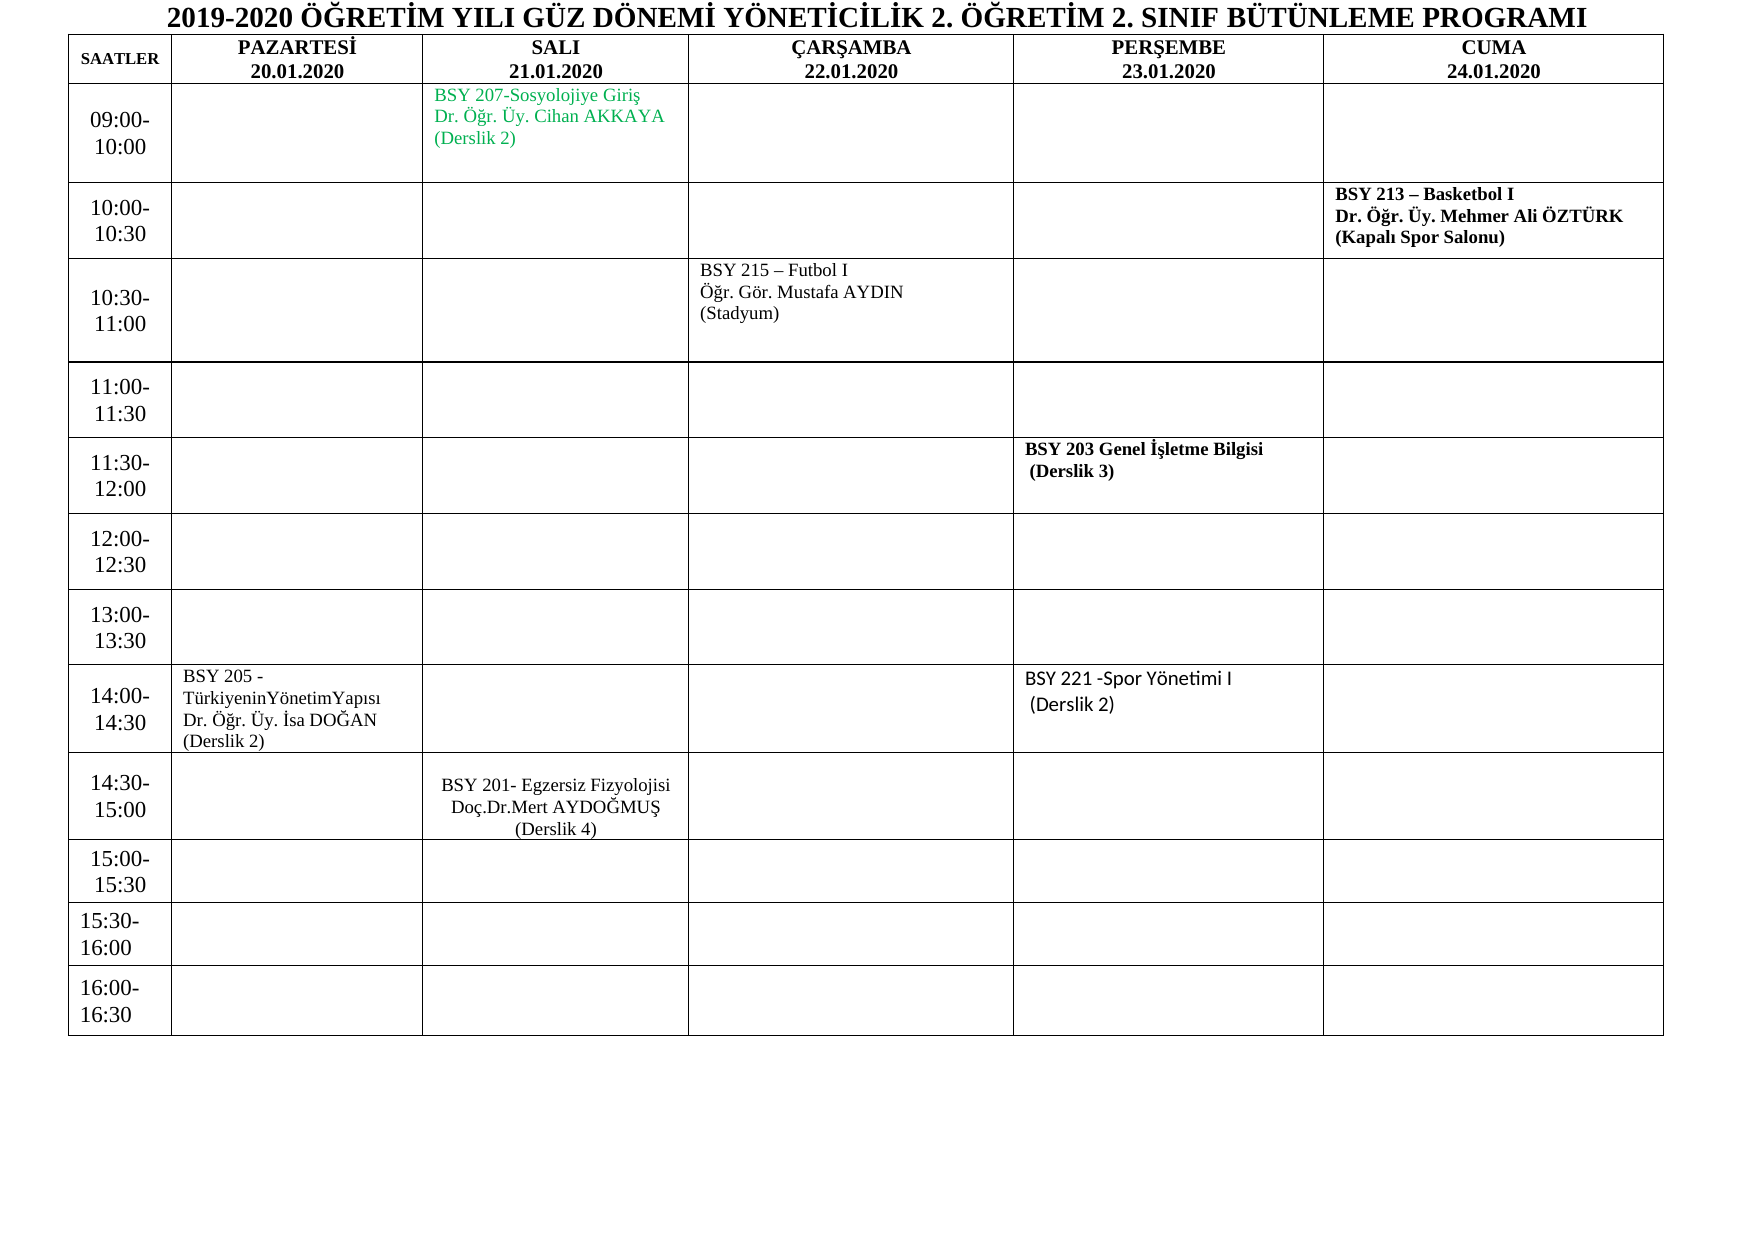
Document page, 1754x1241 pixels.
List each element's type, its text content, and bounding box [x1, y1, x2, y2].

table_cell 14:30-15:00 [69, 753, 171, 839]
table_cell [423, 840, 688, 902]
table_cell 09:00-10:00 [69, 84, 171, 182]
table_cell [1014, 753, 1323, 839]
table_cell [172, 84, 422, 182]
table_cell [689, 183, 1013, 258]
table_header SALI 21.01.2020 [423, 35, 688, 83]
table_cell 14:00-14:30 [69, 665, 171, 752]
table_cell [689, 840, 1013, 902]
table_cell [1324, 903, 1663, 965]
table_cell [689, 84, 1013, 182]
table_cell [423, 259, 688, 361]
table_cell [423, 438, 688, 513]
table_cell [172, 840, 422, 902]
table_cell [172, 903, 422, 965]
text 2019-2020 ÖĞRETİM YILI GÜZ DÖNEMİ YÖNETİCİLİK 2. ÖĞRETİM 2. SINIF BÜTÜNLEME PROGRAMI [148, 0, 1606, 33]
table_cell [423, 183, 688, 258]
table_cell [172, 183, 422, 258]
table_cell [172, 438, 422, 513]
table_cell 11:30-12:00 [69, 438, 171, 513]
table_cell [172, 590, 422, 664]
table_cell [423, 363, 688, 437]
table_cell [1014, 590, 1323, 664]
table_cell [1014, 183, 1323, 258]
table_cell [1014, 903, 1323, 965]
table_header CUMA 24.01.2020 [1324, 35, 1663, 83]
table_cell [1014, 84, 1323, 182]
table_cell [172, 259, 422, 361]
table_cell [1324, 665, 1663, 752]
table_cell 10:00-10:30 [69, 183, 171, 258]
table_cell [1324, 84, 1663, 182]
table_cell 12:00-12:30 [69, 514, 171, 589]
table_cell [423, 665, 688, 752]
table_cell [1014, 514, 1323, 589]
table_cell [1324, 966, 1663, 1035]
table_cell [1324, 514, 1663, 589]
table_cell [1324, 590, 1663, 664]
table_cell BSY 203 Genel İşletme Bilgisi (Derslik 3) [1014, 438, 1323, 513]
table_cell [689, 966, 1013, 1035]
table_cell BSY 215 – Futbol I Öğr. Gör. Mustafa AYDIN (Stadyum) [689, 259, 1013, 361]
table_cell [1324, 840, 1663, 902]
table_cell [172, 514, 422, 589]
table_cell [689, 903, 1013, 965]
table_cell 13:00-13:30 [69, 590, 171, 664]
table_cell [689, 753, 1013, 839]
table_cell [689, 665, 1013, 752]
table_cell 15:00-15:30 [69, 840, 171, 902]
table_cell [172, 363, 422, 437]
table_cell [1324, 363, 1663, 437]
table_cell [689, 514, 1013, 589]
table_header PERŞEMBE 23.01.2020 [1014, 35, 1323, 83]
table_header SAATLER [69, 35, 171, 83]
table_header ÇARŞAMBA 22.01.2020 [689, 35, 1013, 83]
table_cell 16:00-16:30 [69, 966, 171, 1035]
table_cell [172, 753, 422, 839]
table_cell [1324, 438, 1663, 513]
table_cell [1324, 259, 1663, 361]
table_cell [1324, 753, 1663, 839]
table_cell BSY 213 – Basketbol I Dr. Öğr. Üy. Mehmer Ali ÖZTÜRK (Kapalı Spor Salonu) [1324, 183, 1663, 258]
table_cell [1014, 363, 1323, 437]
table_cell [1014, 840, 1323, 902]
table_cell [423, 903, 688, 965]
table_cell [423, 966, 688, 1035]
table_cell [1014, 259, 1323, 361]
table_header PAZARTESİ 20.01.2020 [172, 35, 422, 83]
table_cell 11:00-11:30 [69, 363, 171, 437]
table_cell [689, 590, 1013, 664]
table_cell BSY 201- Egzersiz Fizyolojisi Doç.Dr.Mert AYDOĞMUŞ (Derslik 4) [423, 753, 688, 839]
table_cell [423, 514, 688, 589]
table_cell [689, 363, 1013, 437]
table_cell [423, 590, 688, 664]
table_cell [172, 966, 422, 1035]
table_cell BSY 207-Sosyolojiye Giriş Dr. Öğr. Üy. Cihan AKKAYA (Derslik 2) [423, 84, 688, 182]
table_cell 10:30-11:00 [69, 259, 171, 361]
table_cell BSY 221 -Spor Yönetimi I (Derslik 2) [1014, 665, 1323, 752]
table_cell 15:30-16:00 [69, 903, 171, 965]
table_cell [1014, 966, 1323, 1035]
table_cell BSY 205 - TürkiyeninYönetimYapısı Dr. Öğr. Üy. İsa DOĞAN (Derslik 2) [172, 665, 422, 752]
table_cell [689, 438, 1013, 513]
